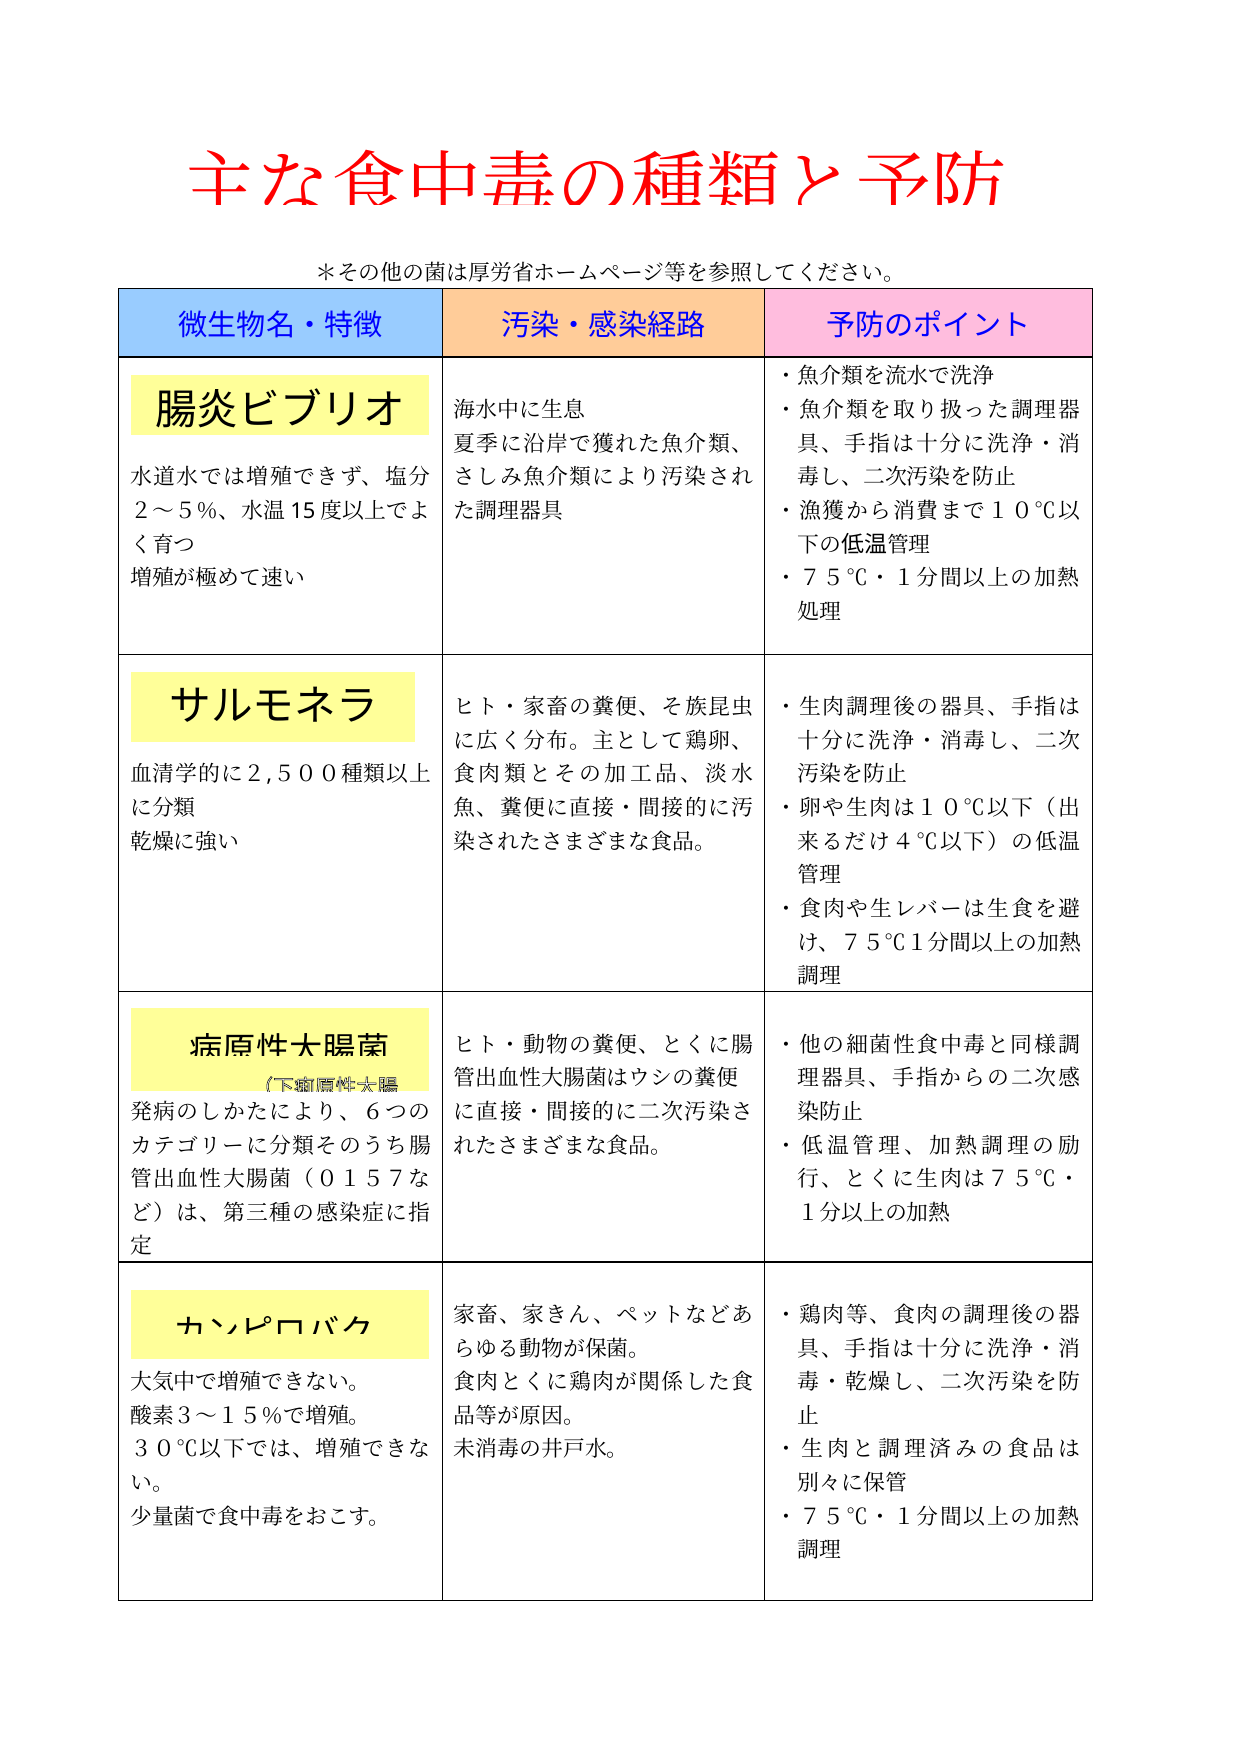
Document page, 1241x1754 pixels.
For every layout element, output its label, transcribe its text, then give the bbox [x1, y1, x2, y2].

table_cell ヒト・動物の糞便、とくに腸管出血性大腸菌はウシの糞便 に直接・間接的に二次汚染されたさまざまな食品。 [443, 992, 764, 1261]
table_cell ・鶏肉等、食肉の調理後の器具、手指は十分に洗浄・消毒・乾燥し、二次汚染を防止 ・生肉と調理済みの食品は別々に保管 ・７５℃・１分間以上の加熱調理 [765, 1263, 1092, 1600]
table_cell 家畜、家きん、ペットなどあらゆる動物が保菌。 食肉とくに鶏肉が関係した食品等が原因。 未消毒の井戸水。 [443, 1263, 764, 1600]
table_cell 発病のしかたにより、６つのカテゴリーに分類そのうち腸管出血性大腸菌（０１５７など）は、第三種の感染症に指定 [119, 992, 442, 1261]
table_cell ヒト・家畜の糞便、そ族昆虫に広く分布。主として鶏卵、食肉類とその加工品、淡水魚、糞便に直接・間接的に汚染されたさまざまな食品。 [443, 655, 764, 991]
table_header 汚染・感染経路 [443, 289, 764, 356]
table_cell ・魚介類を流水で洗浄 ・魚介類を取り扱った調理器具、手指は十分に洗浄・消毒し、二次汚染を防止 ・漁獲から消費まで１０℃以下の低温管理 ・７５℃・１分間以上の加熱処理 [765, 358, 1092, 654]
table_cell 血清学的に２,５００種類以上に分類 乾燥に強い [119, 655, 442, 991]
table_cell 海水中に生息 夏季に沿岸で獲れた魚介類、さしみ魚介類により汚染された調理器具 [443, 358, 764, 654]
text ＊その他の菌は厚労省ホームページ等を参照してください。 [118, 254, 1092, 288]
table_header 微生物名・特徴 [119, 289, 442, 356]
table_cell ・生肉調理後の器具、手指は十分に洗浄・消毒し、二次汚染を防止 ・卵や生肉は１０℃以下（出来るだけ４℃以下）の低温管理 ・食肉や生レバーは生食を避け、７５℃１分間以上の加熱調理 [765, 655, 1092, 991]
table_cell ・他の細菌性食中毒と同様調理器具、手指からの二次感染防止 ・低温管理、加熱調理の励行、とくに生肉は７５℃・１分以上の加熱 [765, 992, 1092, 1261]
table_cell 大気中で増殖できない。 酸素３～１５％で増殖。 ３０℃以下では、増殖できない。 少量菌で食中毒をおこす。 [119, 1263, 442, 1600]
table_header 予防のポイント [765, 289, 1092, 356]
table_cell 水道水では増殖できず、塩分２～５％、水温15度以上でよく育つ 増殖が極めて速い [119, 358, 442, 654]
